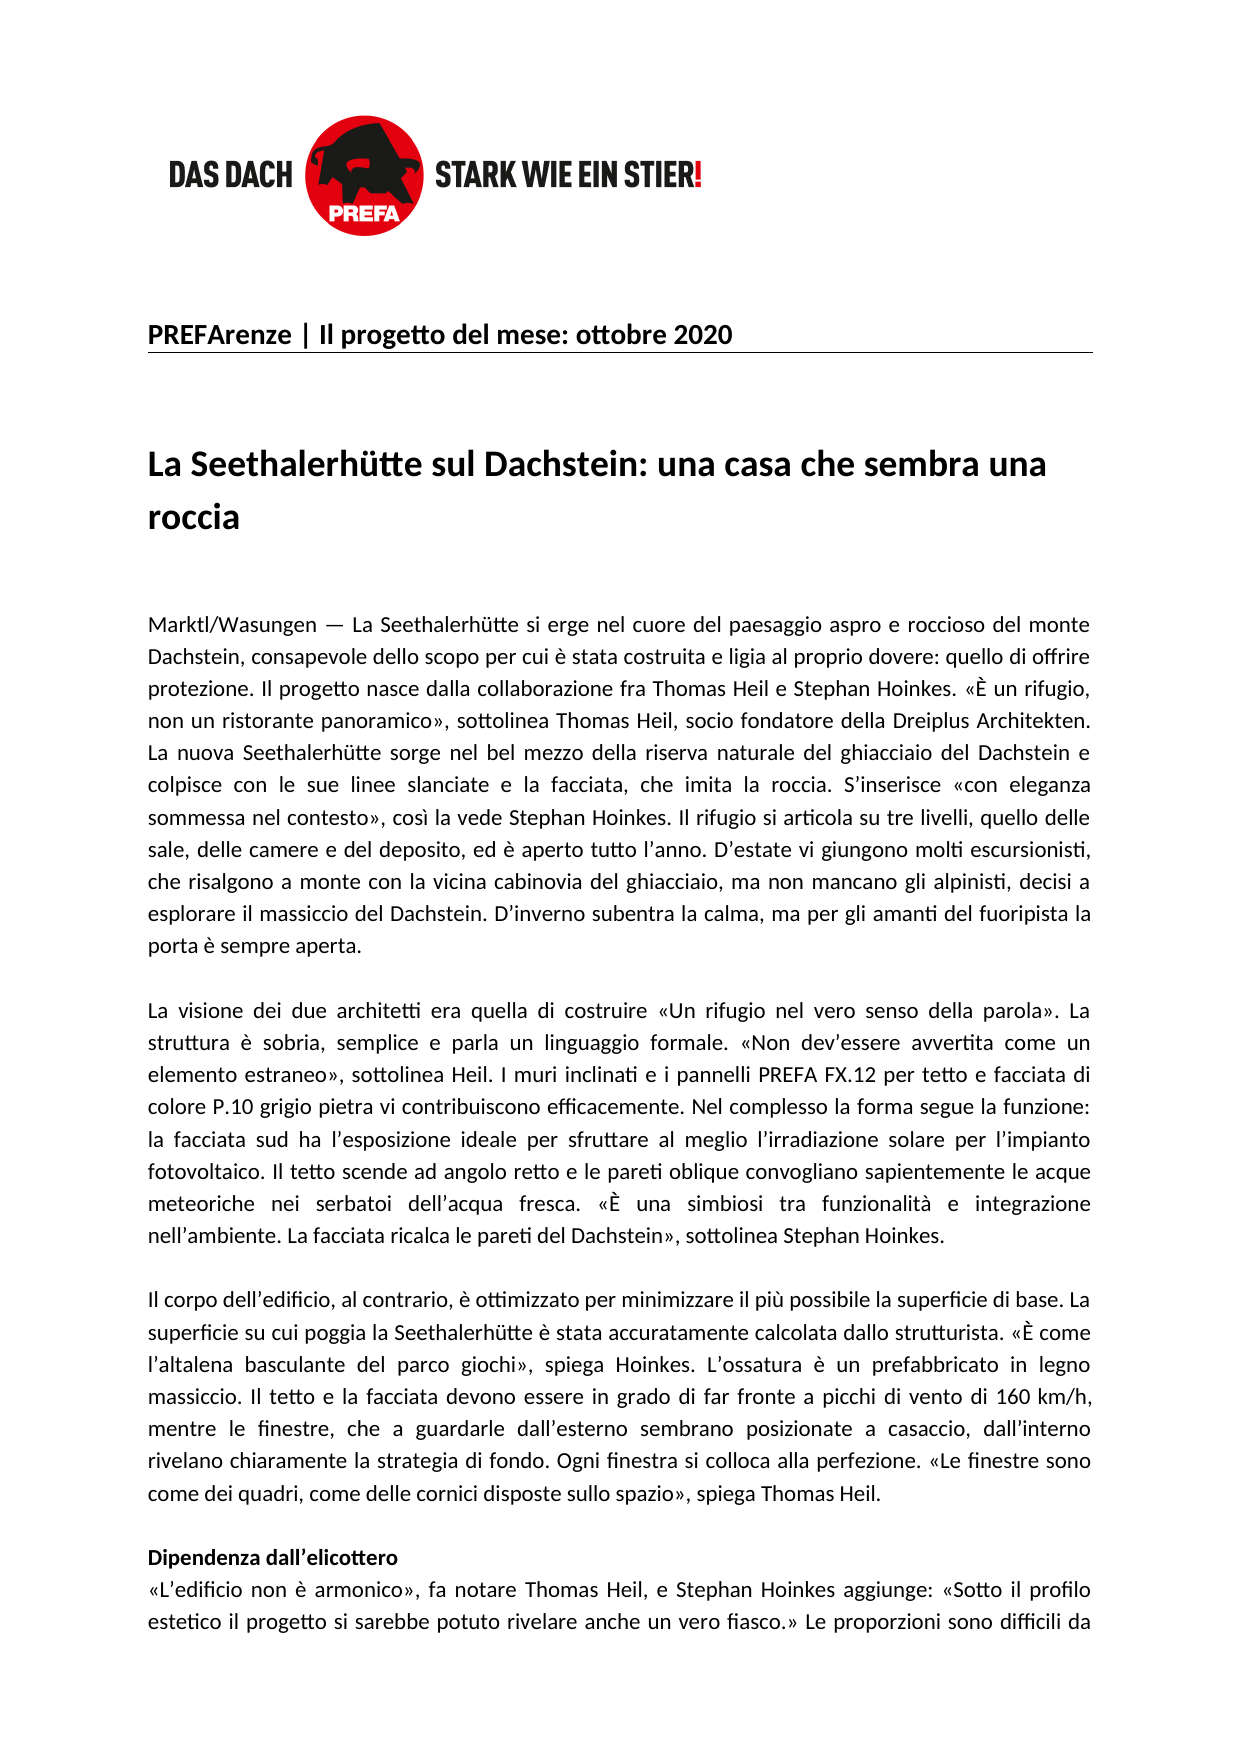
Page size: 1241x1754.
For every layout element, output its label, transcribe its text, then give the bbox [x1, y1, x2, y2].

text La visione dei due architetti era quella di costruire «Un rifugio nel vero senso della parola». La struttura è sobria, semplice e parla un linguaggio formale. «Non dev’essere avvertita come un elemento estraneo», sottolinea Heil. I muri inclinati e i pannelli PREFA FX.12 per tetto e facciata di colore P.10 grigio pietra vi contribuiscono efficacemente. Nel complesso la forma segue la funzione: la facciata sud ha l’esposizione ideale per sfruttare al meglio l’irradiazione solare per l’impianto fotovoltaico. Il tetto scende ad angolo retto e le pareti oblique convogliano sapientemente le acque meteoriche nei serbatoi dell’acqua fresca. «È una simbiosi tra funzionalità e integrazione nell’ambiente. La facciata ricalca le pareti del Dachstein», sottolinea Stephan Hoinkes. [148, 996, 1093, 1249]
text PREFArenze | Il progetto del mese: ottobre 2020 [148, 278, 1093, 352]
picture [24, 58, 1241, 278]
text Dipendenza dall’elicottero [148, 1543, 1093, 1571]
text Il corpo dell’edificio, al contrario, è ottimizzato per minimizzare il più possibile la superficie di base. La superficie su cui poggia la Seethalerhütte è stata accuratamente calcolata dallo strutturista. «È come l’altalena basculante del parco giochi», spiega Hoinkes. L’ossatura è un prefabbricato in legno massiccio. Il tetto e la facciata devono essere in grado di far fronte a picchi di vento di 160 km/h, mentre le finestre, che a guardarle dall’esterno sembrano posizionate a casaccio, dall’interno rivelano chiaramente la strategia di fondo. Ogni finestra si colloca alla perfezione. «Le finestre sono come dei quadri, come delle cornici disposte sullo spazio», spiega Thomas Heil. [148, 1286, 1093, 1507]
text Marktl/Wasungen — La Seethalerhütte si erge nel cuore del paesaggio aspro e roccioso del monte Dachstein, consapevole dello scopo per cui è stata costruita e ligia al proprio dovere: quello di offrire protezione. Il progetto nasce dalla collaborazione fra Thomas Heil e Stephan Hoinkes. «È un rifugio, non un ristorante panoramico», sottolinea Thomas Heil, socio fondatore della Dreiplus Architekten. La nuova Seethalerhütte sorge nel bel mezzo della riserva naturale del ghiacciaio del Dachstein e colpisce con le sue linee slanciate e la facciata, che imita la roccia. S’inserisce «con eleganza sommessa nel contesto», così la vede Stephan Hoinkes. Il rifugio si articola su tre livelli, quello delle sale, delle camere e del deposito, ed è aperto tutto l’anno. D’estate vi giungono molti escursionisti, che risalgono a monte con la vicina cabinovia del ghiacciaio, ma non mancano gli alpinisti, decisi a esplorare il massiccio del Dachstein. D’inverno subentra la calma, ma per gli amanti del fuoripista la porta è sempre aperta. [148, 610, 1093, 959]
text La Seethalerhütte sul Dachstein: una casa che sembra una roccia [148, 440, 1093, 538]
